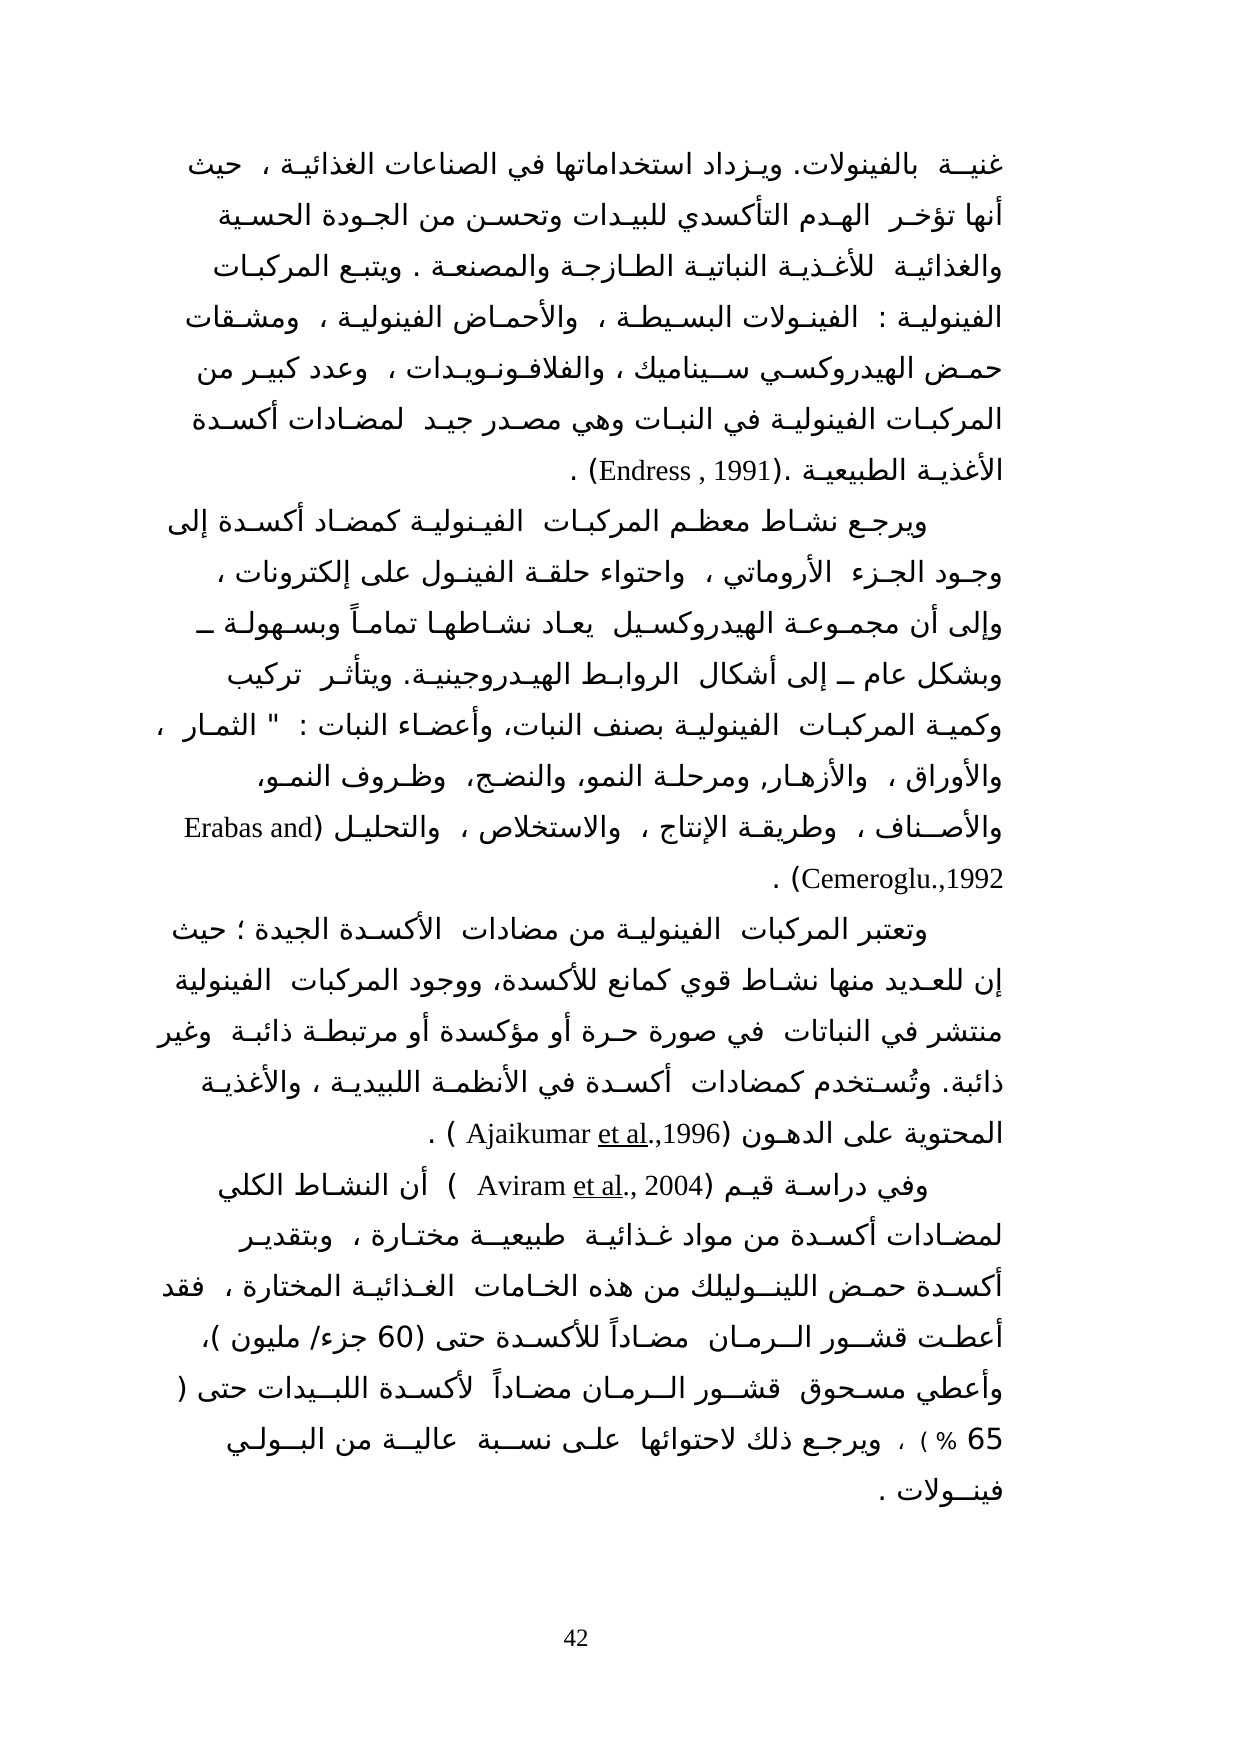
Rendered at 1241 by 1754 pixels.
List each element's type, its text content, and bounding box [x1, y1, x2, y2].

text وفي دراسـة قيـم (Aviram et al., 2004 ) أن النشـاط الكلي لمضـادات أكسـدة من مواد غـذائيـة طبيعيــة مختـارة ، وبتقديـر أكسـدة حمـض اللينــوليلك من هذه الخـامات الغـذائيـة المختارة ، فقد أعطـت قشــور الــرمـان مضـاداً للأكسـدة حتى (60 جزء/ مليون )، وأعطي مسـحوق قشــور الــرمـان مضـاداً لأكسـدة اللبــيدات حتى (65 % ) ، ويرجـع ذلك لاحتوائها علـى نســبة عاليــة من البــولـي فينــولات . [148, 1168, 1004, 1507]
text وتعتبر المركبات الفينوليـة من مضادات الأكسـدة الجيدة ؛ حيث إن للعـديد منها نشـاط قوي كمانع للأكسدة، ووجود المركبات الفينولية منتشر في النباتات في صورة حـرة أو مؤكسدة أو مرتبطـة ذائبـة وغير ذائبة. وتُسـتخدم كمضادات أكسـدة في الأنظمـة اللبيديـة ، والأغذيـة المحتوية على الدهـون (Ajaikumar et al.,1996 ) . [148, 913, 1004, 1151]
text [148, 148, 1004, 487]
text ويرجـع نشـاط معظـم المركبـات الفيـنوليـة كمضـاد أكسـدة إلى وجـود الجـزء الأروماتي ، واحتواء حلقـة الفينـول على إلكترونات ، وإلى أن مجمـوعـة الهيدروكسـيل يعـاد نشـاطهـا تمامـاً وبسـهولـة ــ وبشكل عام ــ إلى أشكال الروابـط الهيـدروجينيـة. ويتأثـر تركيب وكميـة المركبـات الفينوليـة بصنف النبات، وأعضـاء النبات : " الثمـار ، والأوراق ، والأزهـار, ومرحلـة النمو، والنضـج، وظـروف النمـو، والأصــناف ، وطريقـة الإنتاج ، والاستخلاص ، والتحليـل (Erabas and Cemeroglu.,1992) . [148, 504, 1004, 896]
